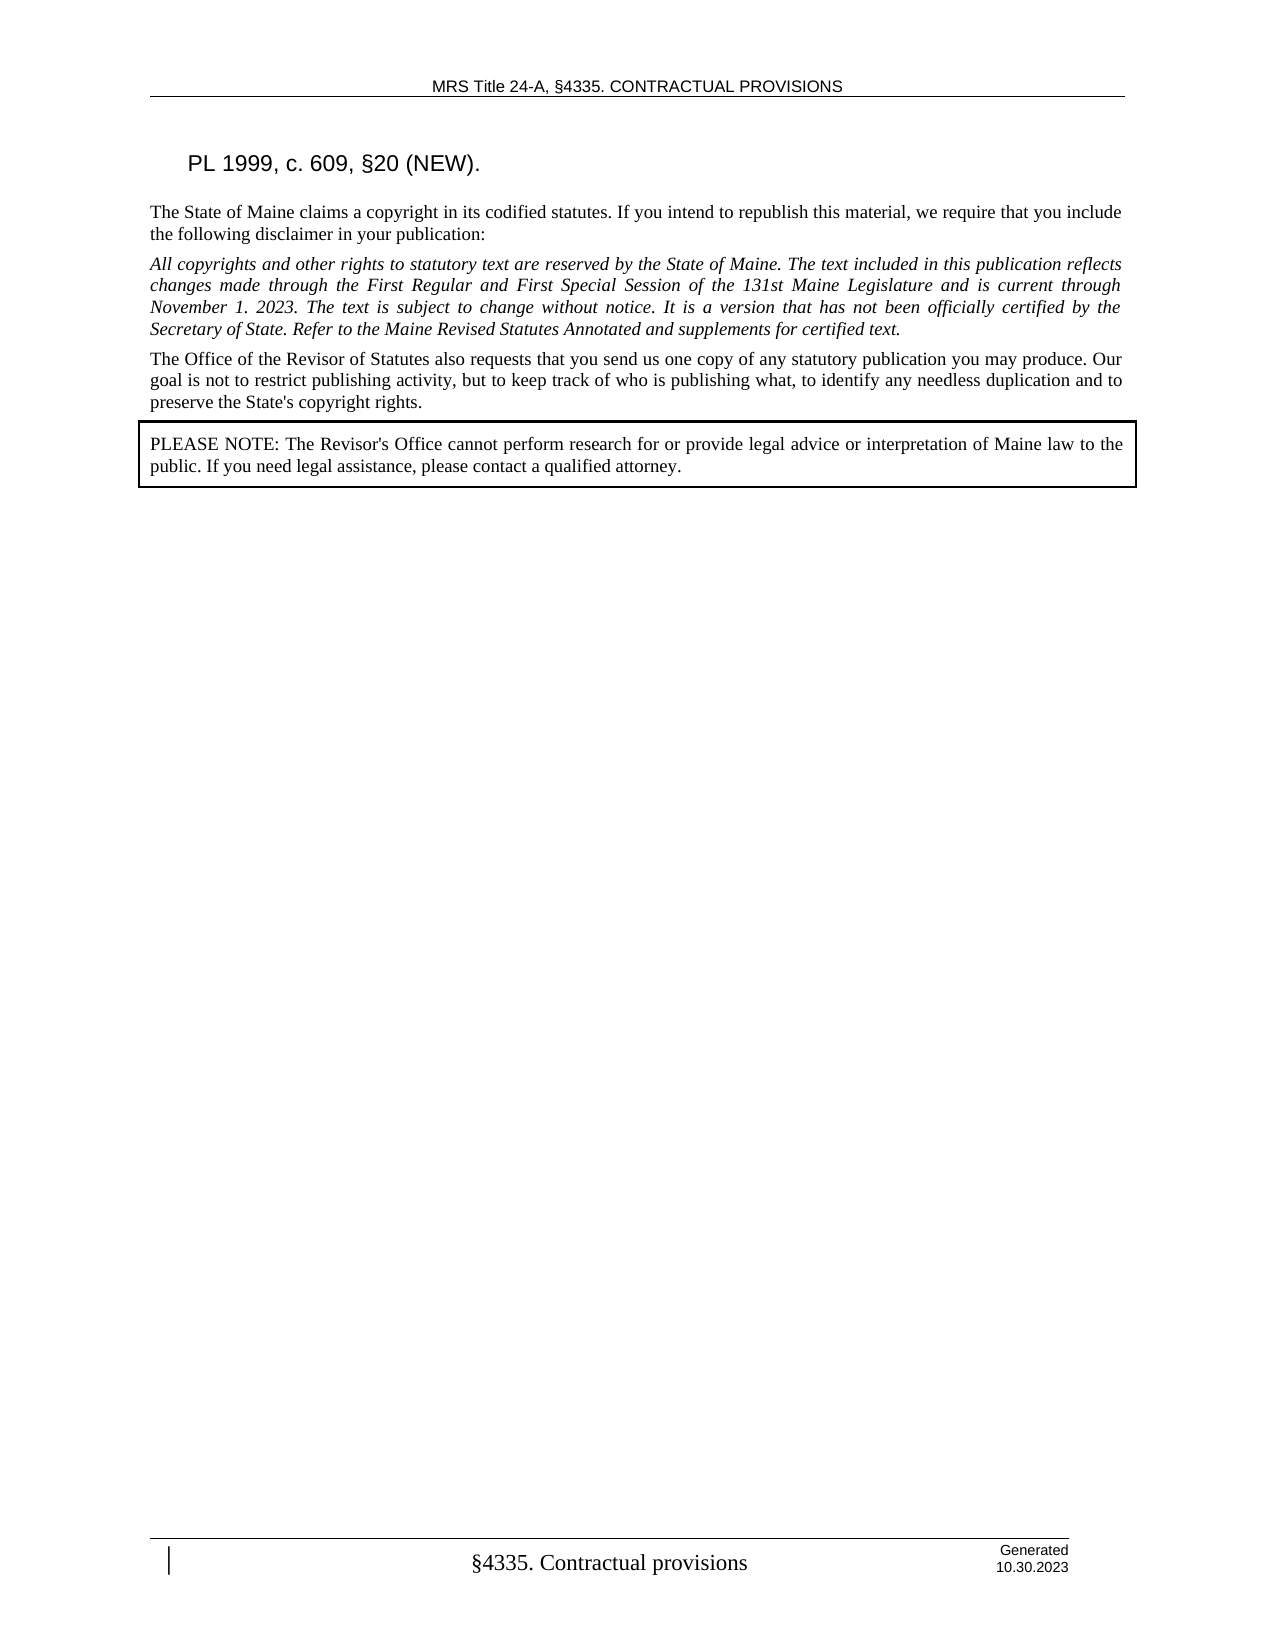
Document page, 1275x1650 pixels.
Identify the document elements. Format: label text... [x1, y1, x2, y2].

text PLEASE NOTE: The Revisor's Office cannot perform research for or provide legal advice or interpretation of Maine law to the public. If you need legal assistance, please contact a qualified attorney. [140, 423, 1135, 486]
text PL 1999, c. 609, §20 (NEW). [187, 150, 1125, 176]
text The State of Maine claims a copyright in its codified statutes. If you intend to republish this material, we require that you include the following disclaimer in your publication: [150, 201, 1125, 244]
text All copyrights and other rights to statutory text are reserved by the State of Maine. The text included in this publication reflects changes made through the First Regular and First Special Session of the 131st Maine Legislature and is current through November 1. 2023 . The text is subject to change without notice. It is a version that has not been officially certified by the Secretary of State. Refer to the Maine Revised Statutes Annotated and supplements for certified text. [150, 253, 1125, 339]
text The Office of the Revisor of Statutes also requests that you send us one copy of any statutory publication you may produce. Our goal is not to restrict publishing activity, but to keep track of who is publishing what, to identify any needless duplication and to preserve the State's copyright rights. [150, 347, 1125, 412]
